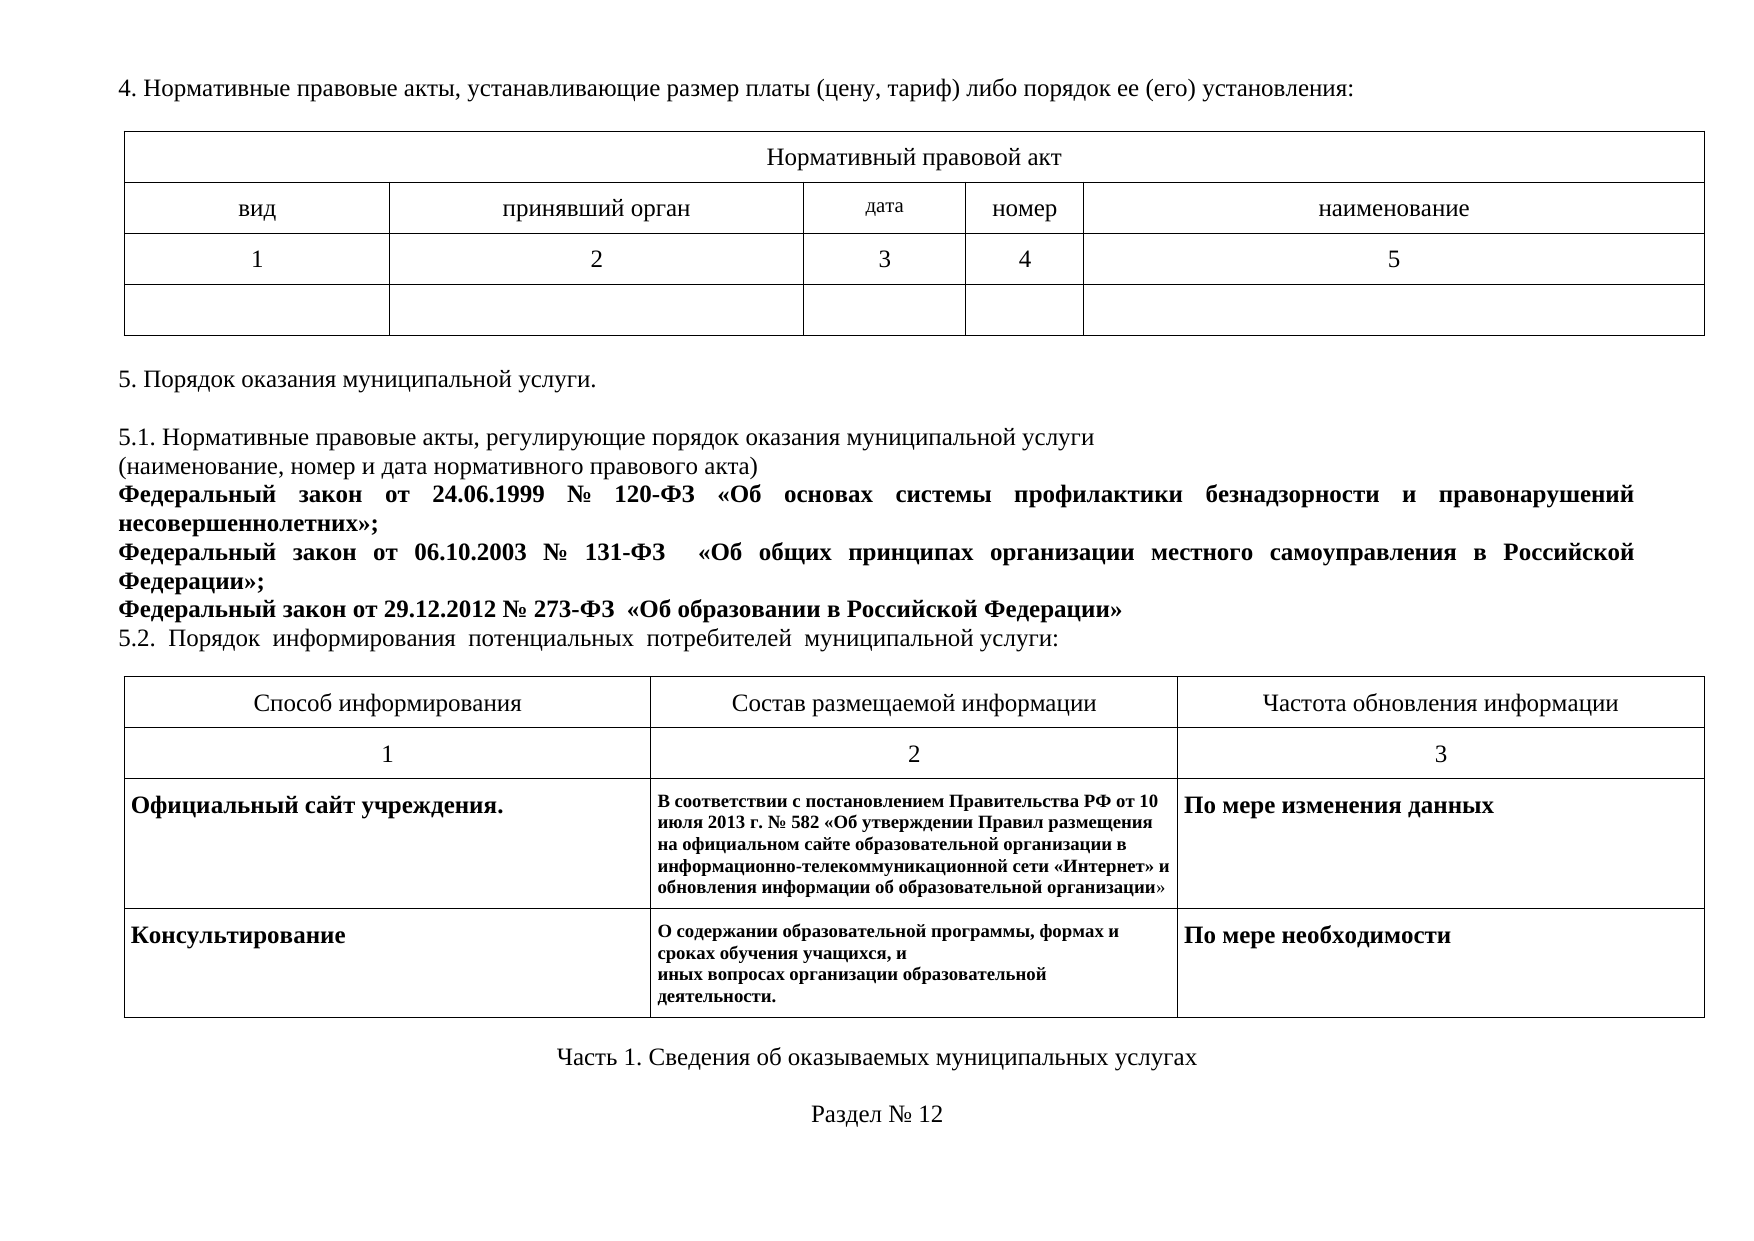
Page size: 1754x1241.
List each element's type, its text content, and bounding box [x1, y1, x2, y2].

table_header Способ информирования [125, 677, 650, 727]
table_cell 2 [651, 728, 1177, 778]
table_cell О содержании образовательной программы, формах и сроках обучения учащихся, и иных вопросах организации образовательной деятельности. [651, 909, 1177, 1017]
table_cell 2 [390, 234, 803, 284]
table_cell номер [966, 183, 1083, 233]
table_cell 5 [1084, 234, 1704, 284]
table_cell 3 [804, 234, 965, 284]
table_cell [804, 285, 965, 335]
table_cell принявший орган [390, 183, 803, 233]
text Федеральный закон от 29.12.2012 № 273-ФЗ «Об образовании в Российской Федерации» [118, 594, 1636, 623]
table_cell По мере изменения данных [1178, 779, 1704, 908]
table_cell наименование [1084, 183, 1704, 233]
text 5. Порядок оказания муниципальной услуги. [118, 364, 1636, 393]
table_cell [125, 285, 389, 335]
text Федеральный закон от 24.06.1999 № 120-ФЗ «Об основах системы профилактики безнадзорности и правонарушений несовершеннолетних»; [118, 479, 1636, 537]
text Раздел № 12 [118, 1099, 1636, 1128]
table_cell [390, 285, 803, 335]
table_cell вид [125, 183, 389, 233]
table_cell Консультирование [125, 909, 650, 1017]
table_cell По мере необходимости [1178, 909, 1704, 1017]
table_cell В соответствии с постановлением Правительства РФ от 10 июля 2013 г. № 582 «Об утверждении Правил размещения на официальном сайте образовательной организации в информационно-телекоммуникационной сети «Интернет» и обновления информации об образовательной организации» [651, 779, 1177, 908]
table_header Частота обновления информации [1178, 677, 1704, 727]
table_cell дата [804, 183, 965, 233]
table_cell 1 [125, 728, 650, 778]
table_cell 3 [1178, 728, 1704, 778]
text Часть 1. Сведения об оказываемых муниципальных услугах [118, 1042, 1636, 1071]
table_cell 1 [125, 234, 389, 284]
table_header Состав размещаемой информации [651, 677, 1177, 727]
text 5.2. Порядок информирования потенциальных потребителей муниципальной услуги: [118, 623, 1636, 652]
table_cell [1084, 285, 1704, 335]
table_cell 4 [966, 234, 1083, 284]
text 4. Нормативные правовые акты, устанавливающие размер платы (цену, тариф) либо порядок ее (его) установления: [118, 73, 1636, 102]
table_cell Официальный сайт учреждения. [125, 779, 650, 908]
table_cell [966, 285, 1083, 335]
text Федеральный закон от 06.10.2003 № 131-ФЗ «Об общих принципах организации местного самоуправления в Российской Федерации»; [118, 537, 1636, 594]
text (наименование, номер и дата нормативного правового акта) [118, 451, 1636, 479]
text 5.1. Нормативные правовые акты, регулирующие порядок оказания муниципальной услуги [118, 422, 1636, 451]
table_header Нормативный правовой акт [125, 132, 1704, 182]
